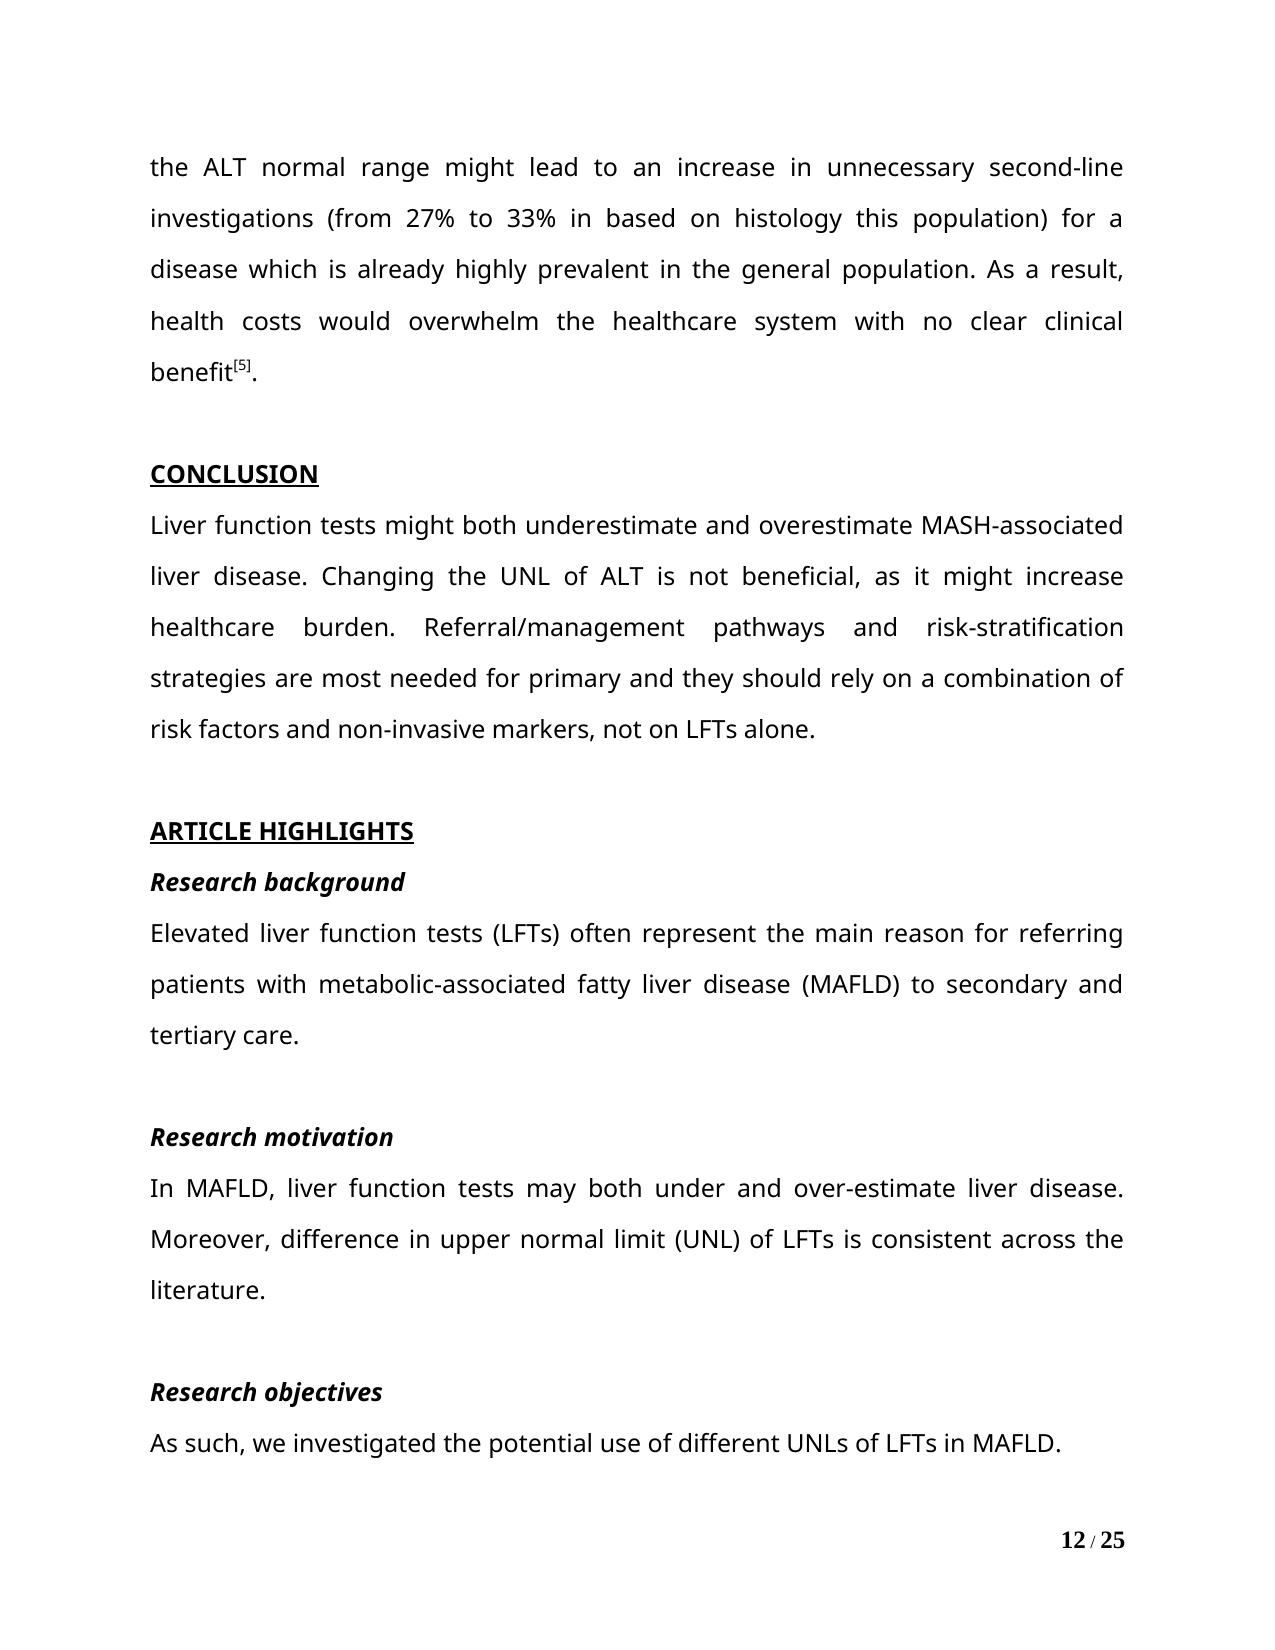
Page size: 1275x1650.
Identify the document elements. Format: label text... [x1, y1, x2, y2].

text CONCLUSION [150, 456, 1125, 490]
text As such, we investigated the potential use of different UNLs of LFTs in MAFLD. [150, 1426, 1125, 1460]
text ARTICLE HIGHLIGHTS [150, 813, 1125, 848]
text Elevated liver function tests (LFTs) often represent the main reason for referring patients with metabolic-associated fatty liver disease (MAFLD) to secondary and tertiary care. [150, 916, 1125, 1052]
text Liver function tests might both underestimate and overestimate MASH-associated liver disease. Changing the UNL of ALT is not beneficial, as it might increase healthcare burden. Referral/management pathways and risk-stratification strategies are most needed for primary and they should rely on a combination of risk factors and non-invasive markers, not on LFTs alone. [150, 507, 1125, 746]
text Research motivation [150, 1120, 1125, 1154]
text Research background [150, 864, 1125, 899]
text Research objectives [150, 1375, 1125, 1409]
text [150, 150, 1125, 388]
text In MAFLD, liver function tests may both under and over-estimate liver disease. Moreover, difference in upper normal limit (UNL) of LFTs is consistent across the literature. [150, 1171, 1125, 1307]
